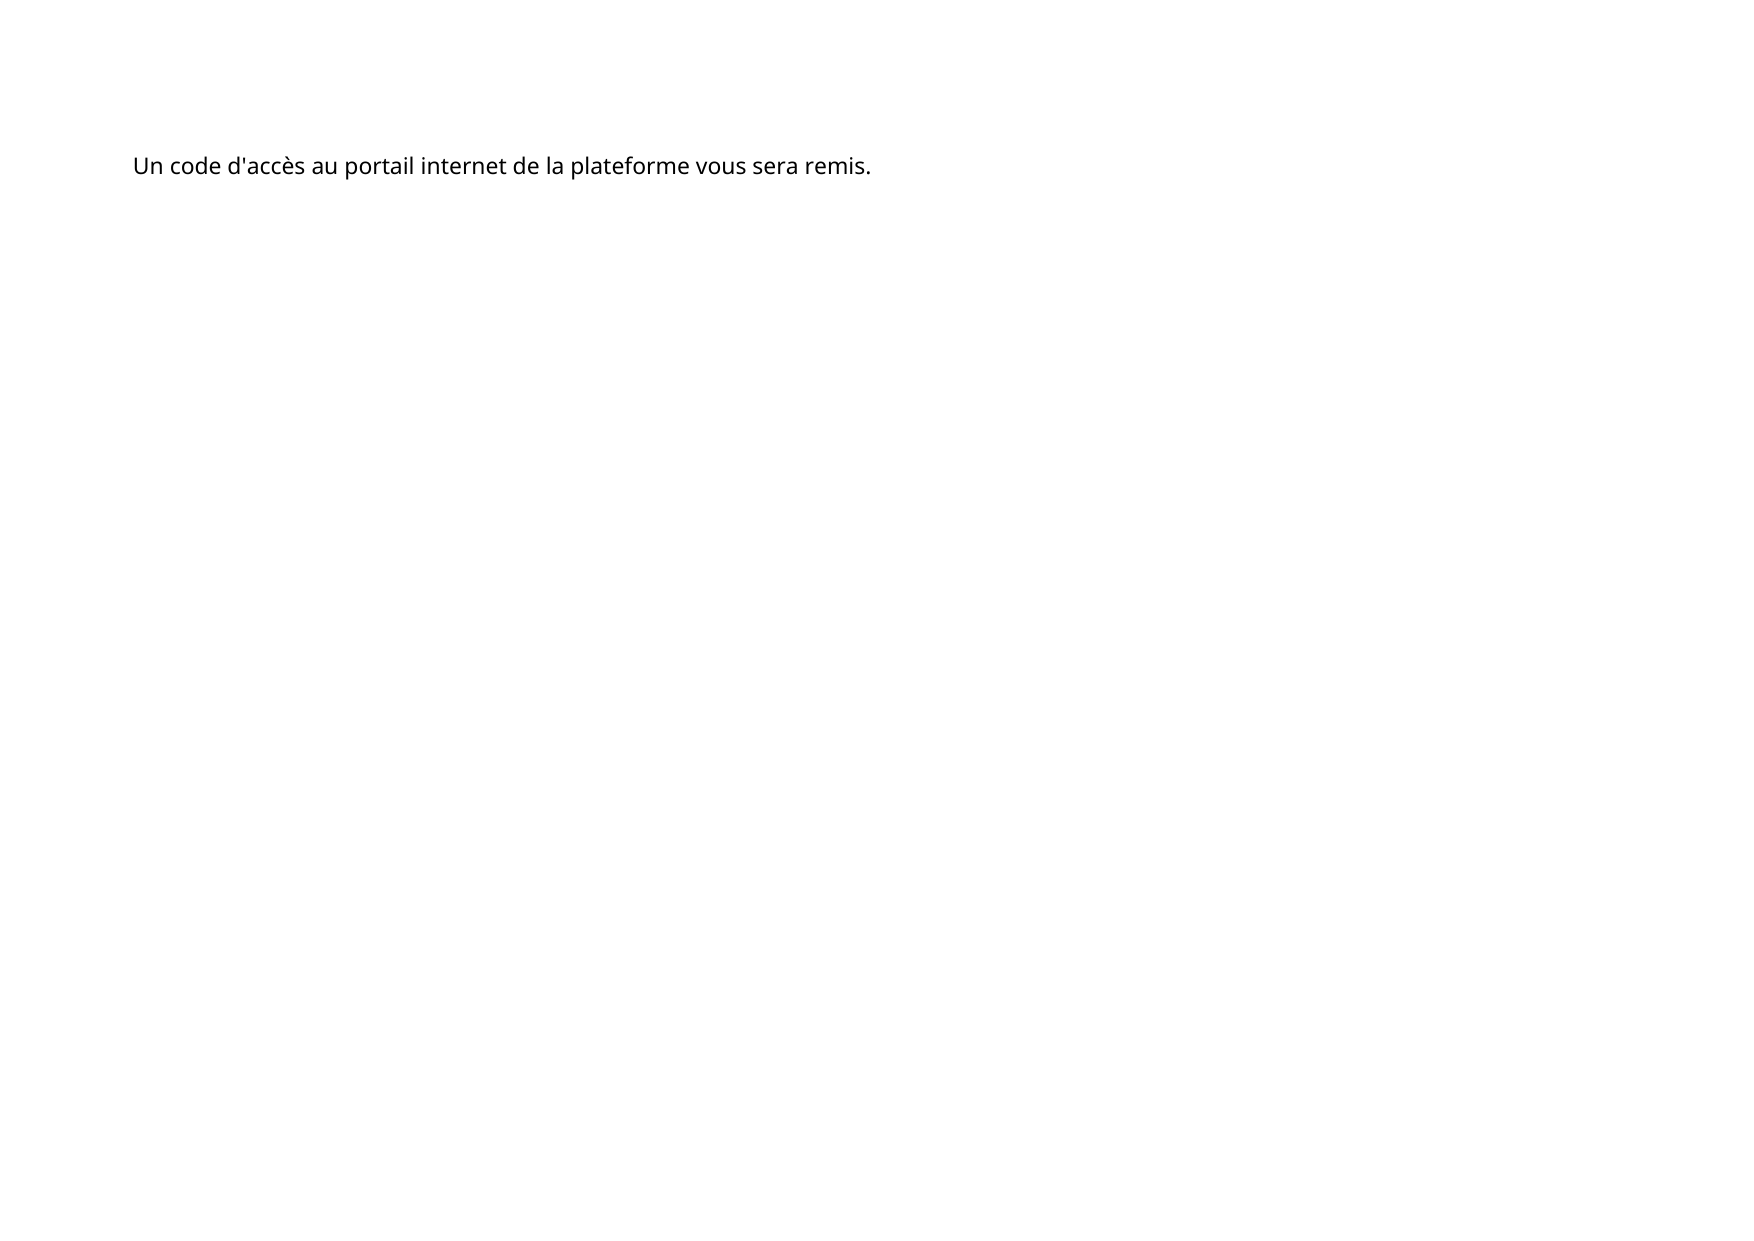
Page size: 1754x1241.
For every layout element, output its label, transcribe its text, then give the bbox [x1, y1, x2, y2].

text Un code d'accès au portail internet de la plateforme vous sera remis. [132, 150, 1372, 181]
